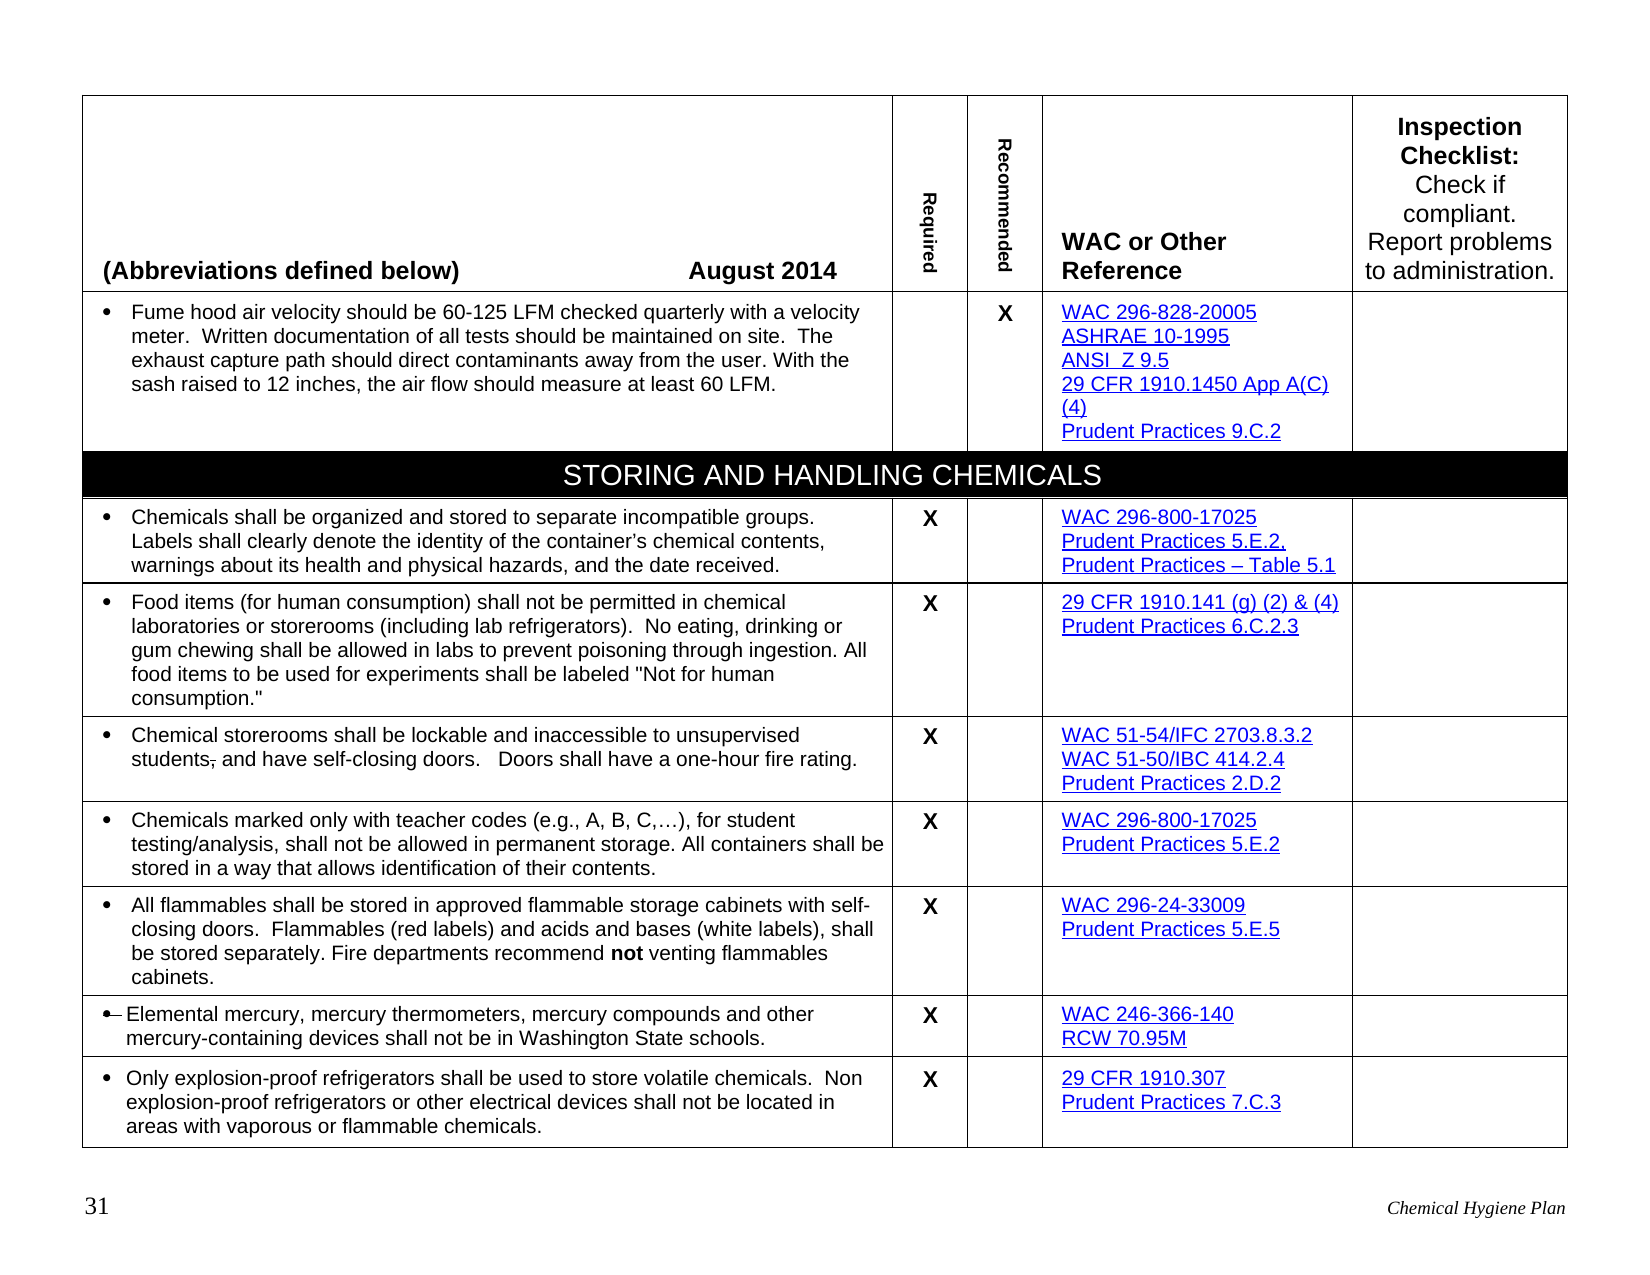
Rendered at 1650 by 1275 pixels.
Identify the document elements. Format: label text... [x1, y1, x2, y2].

table_cell [1353, 717, 1567, 801]
table_cell [968, 802, 1042, 886]
table_header (Abbreviations defined below) August 2014 [83, 96, 892, 291]
table_cell [968, 717, 1042, 801]
table_cell X [893, 802, 967, 886]
table_cell Chemicals marked only with teacher codes (e.g., A, B, C,…), for student testing/analysis, shall not be allowed in permanent storage. All containers shall be stored in a way that allows identification of their contents. [83, 802, 892, 886]
table_cell [968, 996, 1042, 1056]
table_cell WAC 296-800-17025 Prudent Practices 5.E.2 [1043, 802, 1352, 886]
table_cell [1353, 584, 1567, 716]
table_cell WAC 296-24-33009 Prudent Practices 5.E.5 [1043, 887, 1352, 995]
table_cell 29 CFR 1910.141 (g) (2) & (4) Prudent Practices 6.C.2.3 [1043, 584, 1352, 716]
table_cell WAC 246-366-140 RCW 70.95M [1043, 996, 1352, 1056]
table_cell X [893, 717, 967, 801]
table_cell X [893, 996, 967, 1056]
table_cell All flammables shall be stored in approved flammable storage cabinets with self-closing doors. Flammables (red labels) and acids and bases (white labels), shall be stored separately. Fire departments recommend not venting flammables cabinets. [83, 887, 892, 995]
table_cell WAC 296-828-20005 ASHRAE 10-1995 ANSI Z 9.5 29 CFR 1910.1450 App A(C)(4) Prudent Practices 9.C.2 [1043, 292, 1352, 451]
table_cell X [893, 499, 967, 582]
table_cell [1353, 292, 1567, 451]
table_header Recommended [968, 96, 1042, 291]
table_cell X [968, 292, 1042, 451]
table_cell Only explosion-proof refrigerators shall be used to store volatile chemicals. Non explosion-proof refrigerators or other electrical devices shall not be located in areas with vaporous or flammable chemicals. [83, 1057, 892, 1147]
table_cell Chemical storerooms shall be lockable and inaccessible to unsupervised students, and have self-closing doors. Doors shall have a one-hour fire rating. [83, 717, 892, 801]
table_cell [1353, 499, 1567, 582]
table_cell WAC 51-54/IFC 2703.8.3.2 WAC 51-50/IBC 414.2.4 Prudent Practices 2.D.2 [1043, 717, 1352, 801]
table_cell X [893, 887, 967, 995]
table_cell [968, 499, 1042, 582]
table_cell Fume hood air velocity should be 60-125 LFM checked quarterly with a velocity meter. Written documentation of all tests should be maintained on site. The exhaust capture path should direct contaminants away from the user. With the sash raised to 12 inches, the air flow should measure at least 60 LFM. [83, 292, 892, 451]
table_cell [1353, 802, 1567, 886]
table_header Required [893, 96, 967, 291]
table_cell X [893, 584, 967, 716]
table_cell [1353, 887, 1567, 995]
table_cell [1353, 996, 1567, 1056]
table_cell Chemicals shall be organized and stored to separate incompatible groups. Labels shall clearly denote the identity of the container’s chemical contents, warnings about its health and physical hazards, and the date received. [83, 499, 892, 582]
table_cell X [893, 1057, 967, 1147]
table_cell STORING AND HANDLING CHEMICALS [83, 452, 1567, 497]
table_cell [968, 887, 1042, 995]
table_cell Elemental mercury, mercury thermometers, mercury compounds and other mercury-containing devices shall not be in Washington State schools. [83, 996, 892, 1056]
table_cell WAC 296-800-17025 Prudent Practices 5.E.2, Prudent Practices – Table 5.1 [1043, 499, 1352, 582]
table_cell [968, 584, 1042, 716]
table_cell Food items (for human consumption) shall not be permitted in chemical laboratories or storerooms (including lab refrigerators). No eating, drinking or gum chewing shall be allowed in labs to prevent poisoning through ingestion. All food items to be used for experiments shall be labeled "Not for human consumption." [83, 584, 892, 716]
table_header Inspection Checklist: Check if compliant. Report problems to administration. [1353, 96, 1567, 291]
table_header WAC or Other Reference [1043, 96, 1352, 291]
table_cell [893, 292, 967, 451]
table_cell 29 CFR 1910.307 Prudent Practices 7.C.3 [1043, 1057, 1352, 1147]
table_cell [968, 1057, 1042, 1147]
table_cell [1353, 1057, 1567, 1147]
